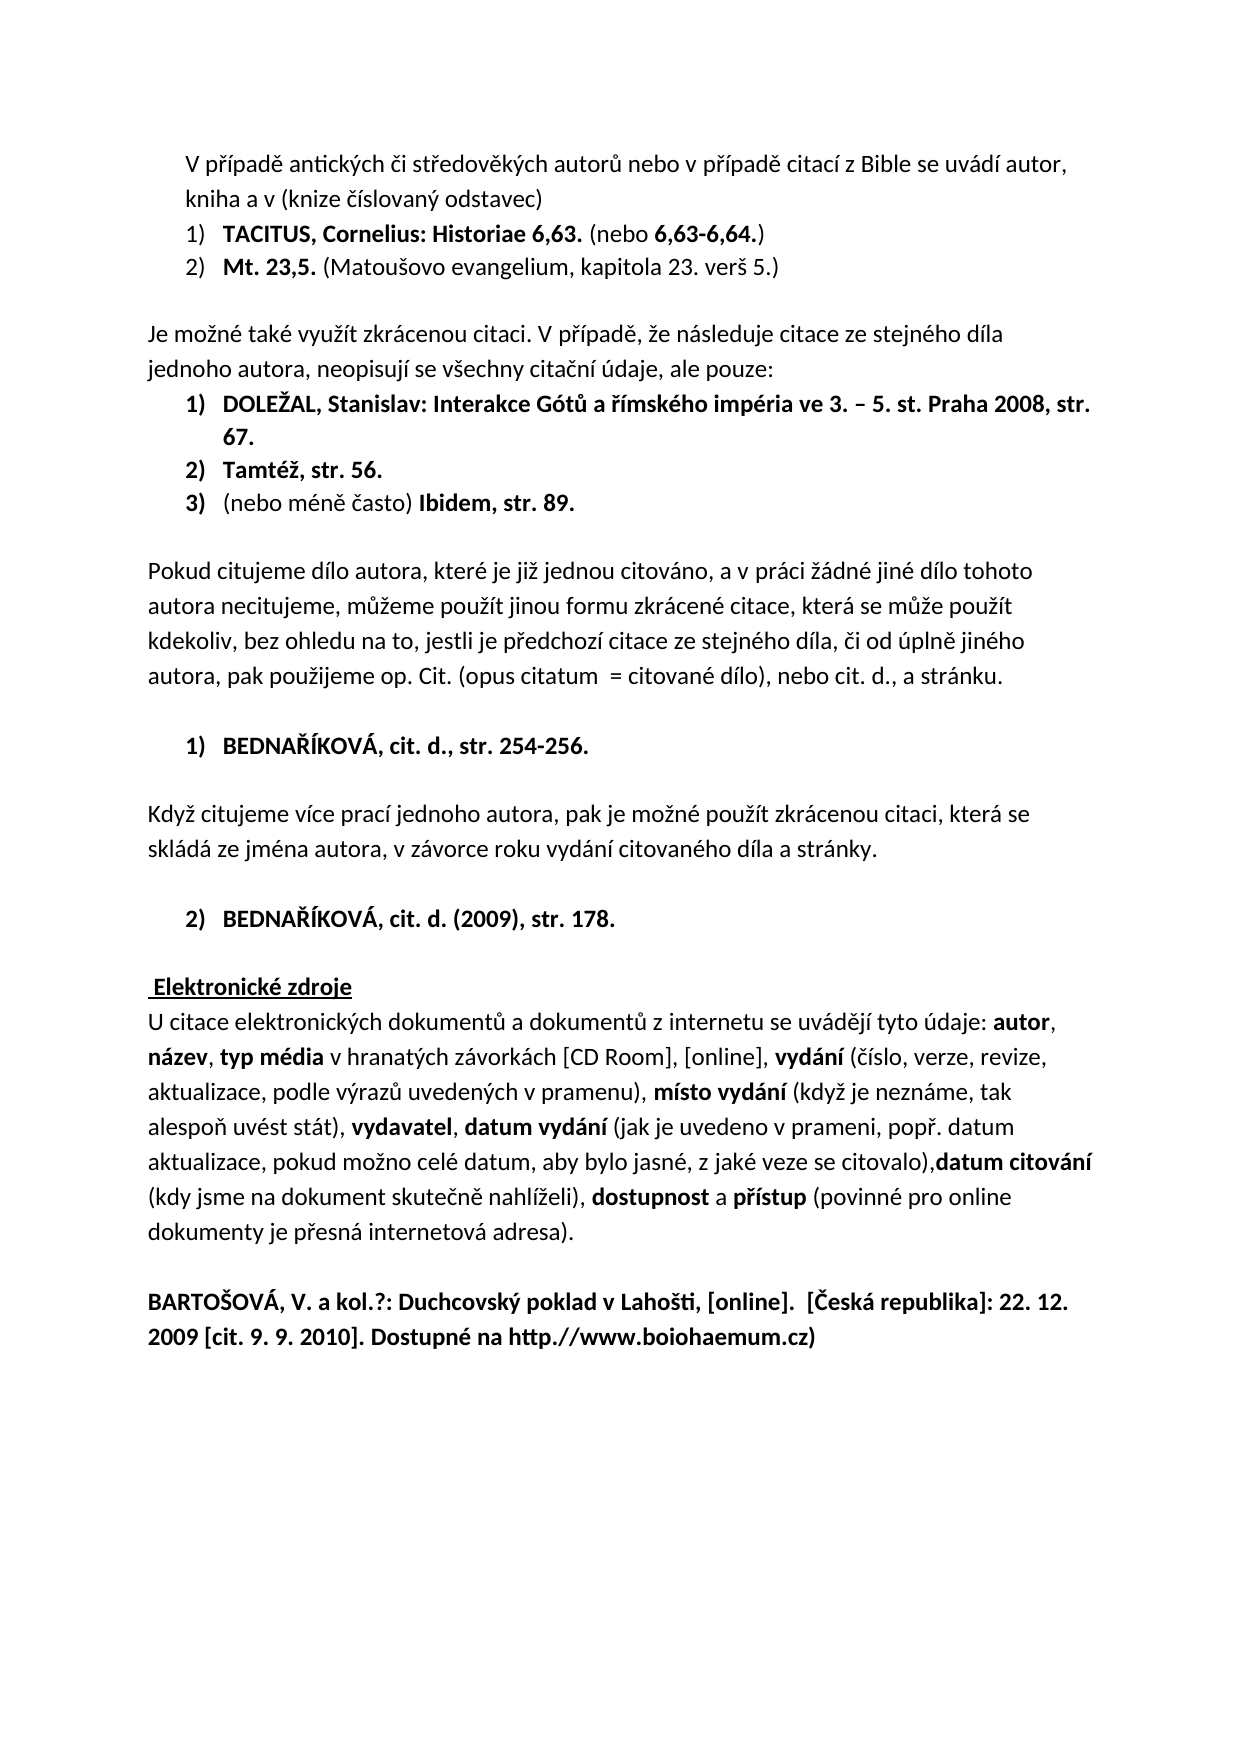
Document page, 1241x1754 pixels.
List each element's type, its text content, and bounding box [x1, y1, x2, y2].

list BEDNAŘÍKOVÁ, cit. d. (2009), str. 178. [185, 903, 1092, 934]
text Když citujeme více prací jednoho autora, pak je možné použít zkrácenou citaci, která se skládá ze jména autora, v závorce roku vydání citovaného díla a stránky. [148, 798, 1092, 864]
list TACITUS, Cornelius: Historiae 6,63. (nebo 6,63-6,64.) [185, 218, 1092, 248]
text U citace elektronických dokumentů a dokumentů z internetu se uvádějí tyto údaje: autor, název, typ média v hranatých závorkách [CD Room], [online], vydání (číslo, verze, revize, aktualizace, podle výrazů uvedených v pramenu), místo vydání (když je neznáme, tak alespoň uvést stát), vydavatel, datum vydání (jak je uvedeno v prameni, popř. datum aktualizace, pokud možno celé datum, aby bylo jasné, z jaké veze se citovalo),datum citování (kdy jsme na dokument skutečně nahlíželi), dostupnost a přístup (povinné pro online dokumenty je přesná internetová adresa). [148, 1006, 1092, 1247]
text V případě antických či středověkých autorů nebo v případě citací z Bible se uvádí autor, kniha a v (knize číslovaný odstavec) [185, 148, 1092, 213]
list Tamtéž, str. 56. [185, 454, 1092, 485]
text BARTOŠOVÁ, V. a kol.?: Duchcovský poklad v Lahošti, [online]. [Česká republika]: 22. 12. 2009 [cit. 9. 9. 2010]. Dostupné na http.//www.boiohaemum.cz) [148, 1286, 1092, 1352]
text Pokud citujeme dílo autora, které je již jednou citováno, a v práci žádné jiné dílo tohoto autora necitujeme, můžeme použít jinou formu zkrácené citace, která se může použít kdekoliv, bez ohledu na to, jestli je předchozí citace ze stejného díla, či od úplně jiného autora, pak použijeme op. Cit. (opus citatum = citované dílo), nebo cit. d., a stránku. [148, 555, 1092, 691]
list BEDNAŘÍKOVÁ, cit. d., str. 254-256. [185, 730, 1092, 761]
list DOLEŽAL, Stanislav: Interakce Gótů a římského impéria ve 3. – 5. st. Praha 2008, str. 67. [185, 388, 1092, 452]
text Elektronické zdroje [148, 971, 1092, 1002]
list Mt. 23,5. (Matoušovo evangelium, kapitola 23. verš 5.) [185, 251, 1092, 281]
list (nebo méně často) Ibidem, str. 89. [185, 487, 1092, 518]
text Je možné také využít zkrácenou citaci. V případě, že následuje citace ze stejného díla jednoho autora, neopisují se všechny citační údaje, ale pouze: [148, 318, 1092, 384]
